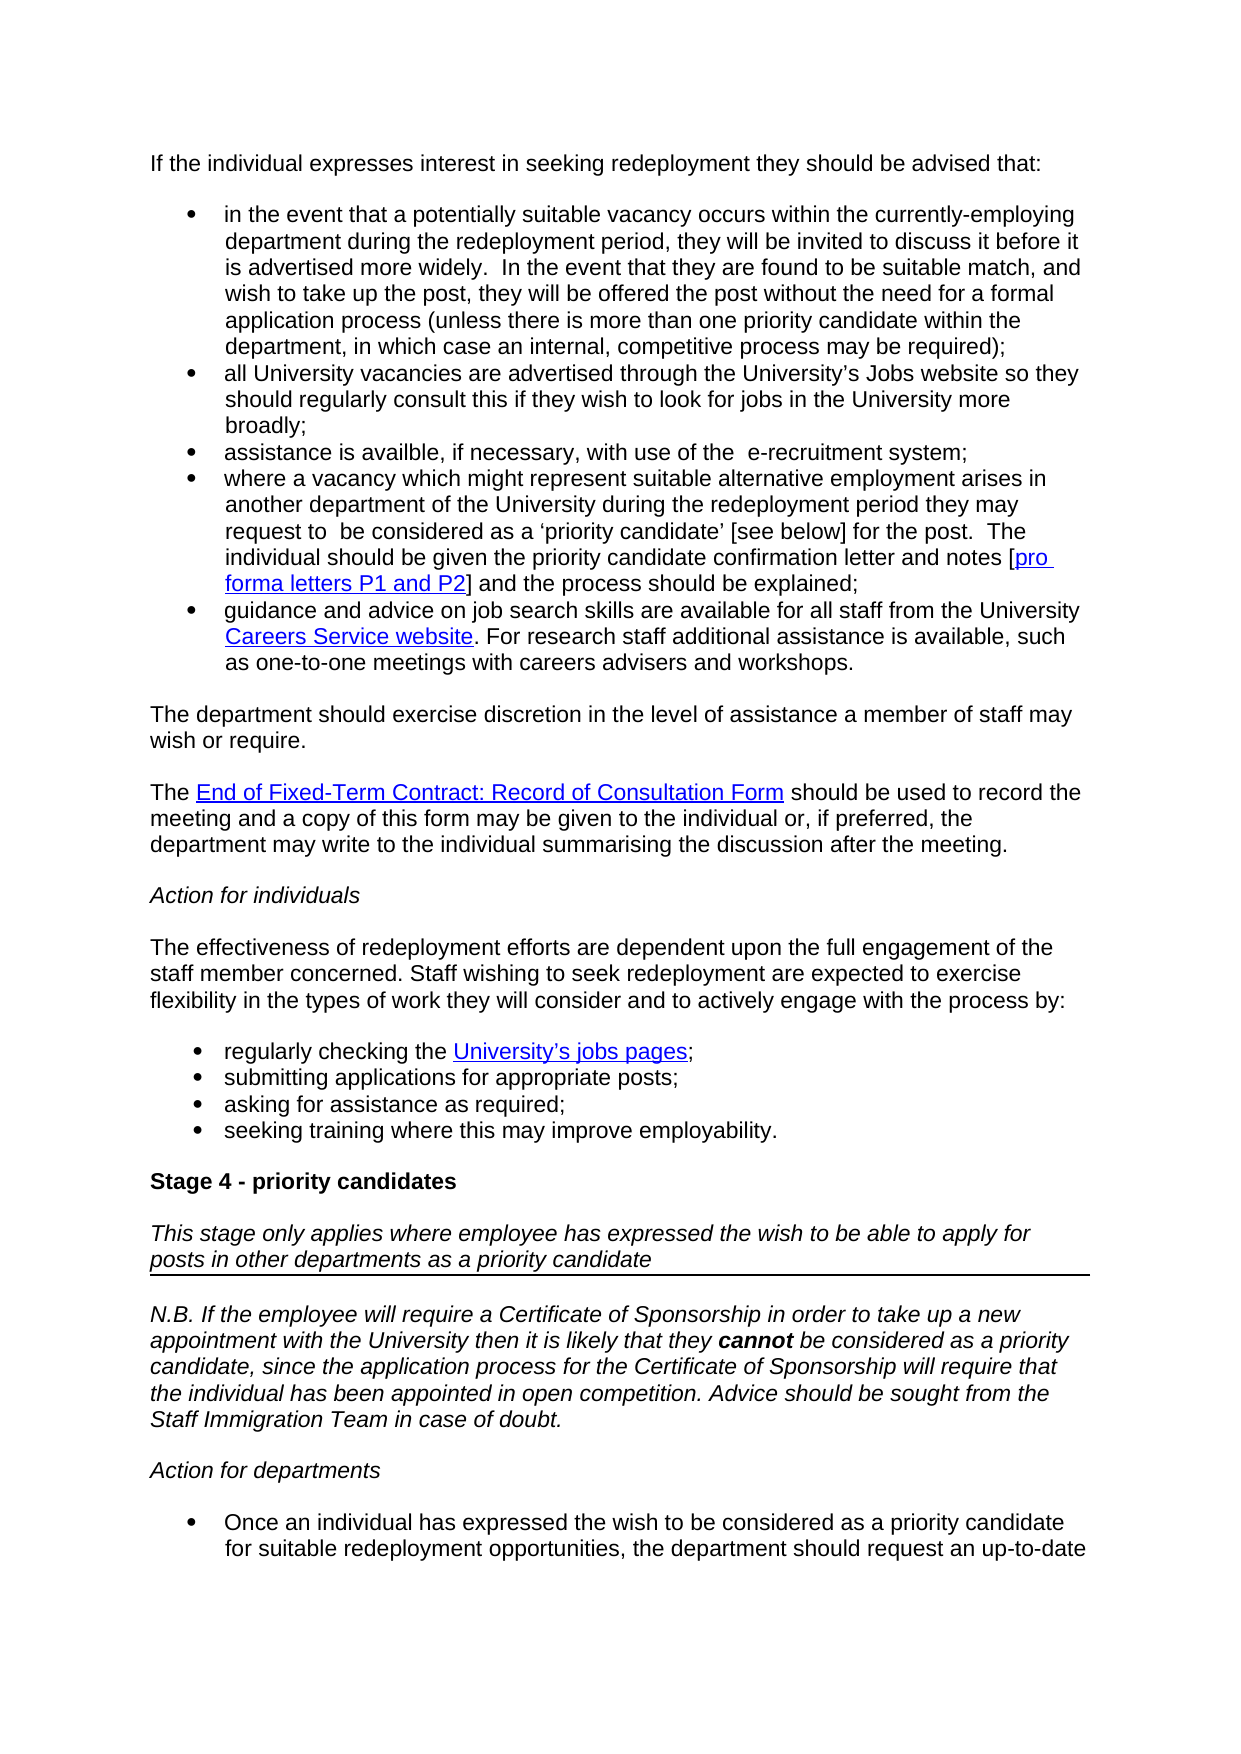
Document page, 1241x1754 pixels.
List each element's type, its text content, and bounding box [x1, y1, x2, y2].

list regularly checking the University’s jobs pages; [194, 1038, 1090, 1064]
text N.B. If the employee will require a Certificate of Sponsorship in order to take up a new appointment with the University then it is likely that they cannot be considered as a priority candidate, since the application process for the Certificate of Sponsorship will require that the individual has been appointed in open competition. Advice should be sought from the Staff Immigration Team in case of doubt. [150, 1301, 1090, 1432]
text The effectiveness of redeployment efforts are dependent upon the full engagement of the staff member concerned. Staff wishing to seek redeployment are expected to exercise flexibility in the types of work they will consider and to actively engage with the process by: [150, 934, 1090, 1013]
list where a vacancy which might represent suitable alternative employment arises in another department of the University during the redeployment period they may request to be considered as a ‘priority candidate’ [see below] for the post. The individual should be given the priority candidate confirmation letter and notes [pro forma letters P1 and P2] and the process should be explained; [187, 465, 1090, 597]
text Action for individuals [150, 882, 1090, 909]
text The End of Fixed-Term Contract: Record of Consultation Form should be used to record the meeting and a copy of this form may be given to the individual or, if preferred, the department may write to the individual summarising the discussion after the meeting. [150, 778, 1090, 857]
text If the individual expresses interest in seeking redeployment they should be advised that: [150, 150, 1090, 176]
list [187, 1509, 1090, 1561]
text Stage 4 - priority candidates [150, 1168, 1090, 1195]
text Action for departments [150, 1457, 1090, 1484]
list guidance and advice on job search skills are available for all staff from the University Careers Service website. For research staff additional assistance is available, such as one-to-one meetings with careers advisers and workshops. [187, 597, 1090, 676]
list seeking training where this may improve employability. [194, 1117, 1090, 1143]
list in the event that a potentially suitable vacancy occurs within the currently-employing department during the redeployment period, they will be invited to discuss it before it is advertised more widely. In the event that they are found to be suitable match, and wish to take up the post, they will be offered the post without the need for a formal application process (unless there is more than one priority candidate within the department, in which case an internal, competitive process may be required); [187, 201, 1090, 359]
text This stage only applies where employee has expressed the wish to be able to apply for posts in other departments as a priority candidate [150, 1220, 1090, 1274]
text The department should exercise discretion in the level of assistance a member of staff may wish or require. [150, 701, 1090, 753]
list all University vacancies are advertised through the University’s Jobs website so they should regularly consult this if they wish to look for jobs in the University more broadly; [187, 359, 1090, 438]
list assistance is availble, if necessary, with use of the e-recruitment system; [187, 438, 1090, 465]
list asking for assistance as required; [194, 1091, 1090, 1117]
list submitting applications for appropriate posts; [194, 1064, 1090, 1091]
